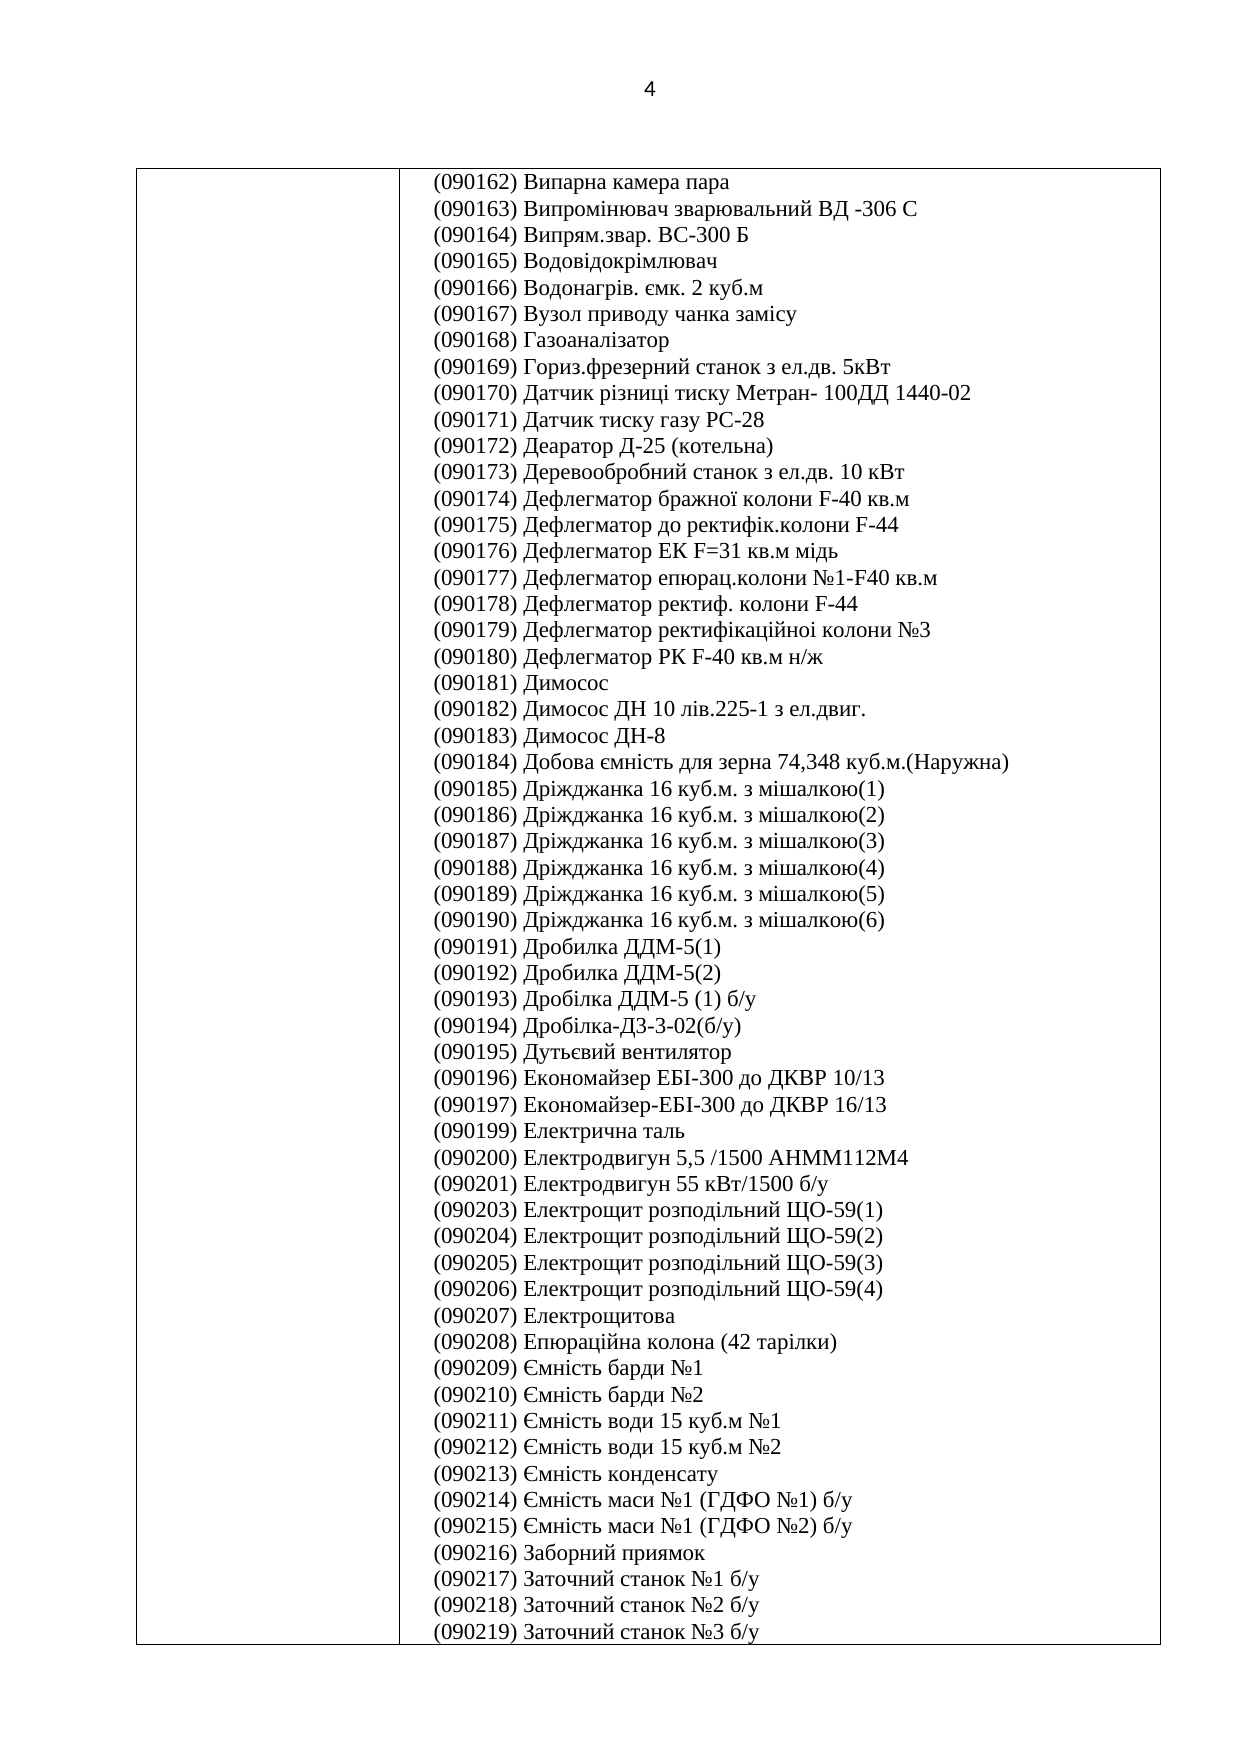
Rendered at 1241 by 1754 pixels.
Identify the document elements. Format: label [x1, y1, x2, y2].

table_cell [400, 169, 1160, 1644]
table_cell [137, 169, 399, 1644]
